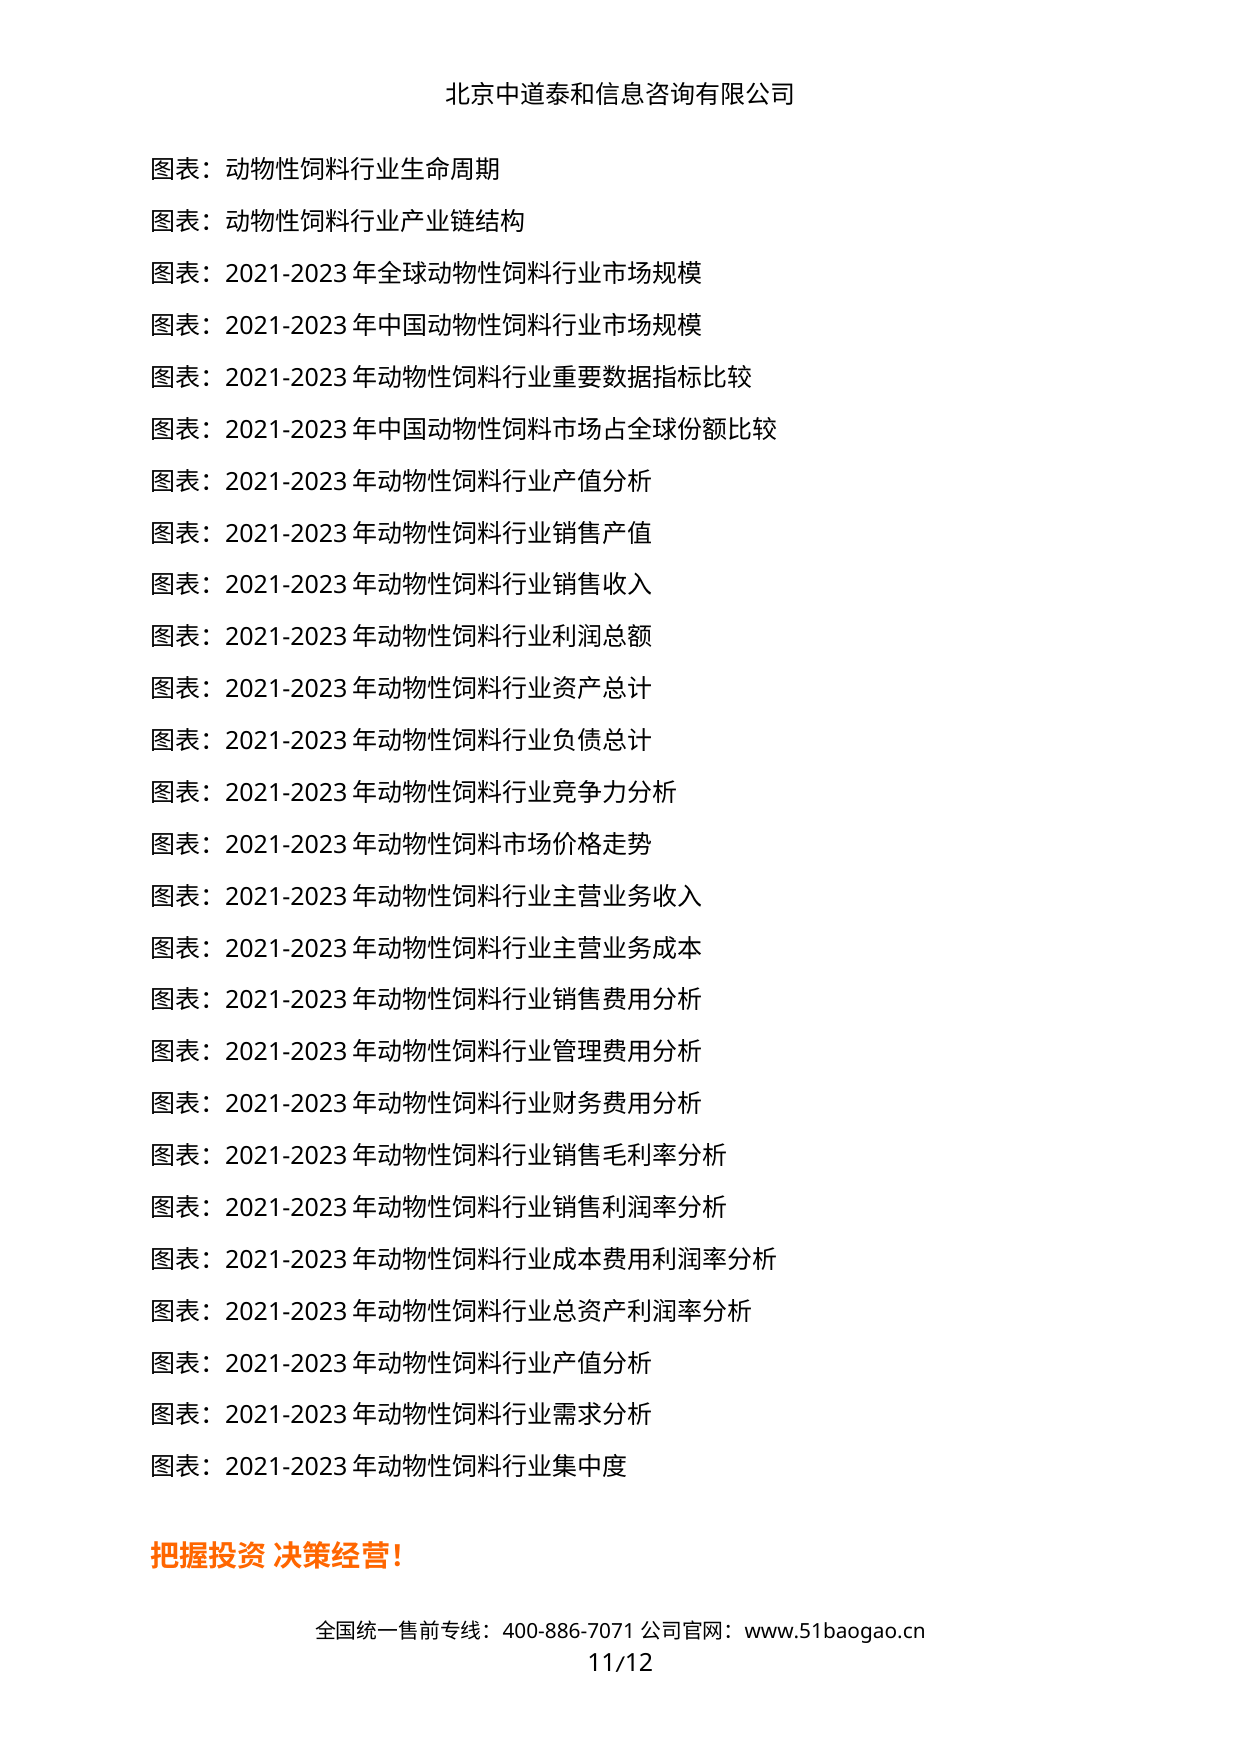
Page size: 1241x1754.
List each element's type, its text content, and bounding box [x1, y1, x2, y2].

text 图表：2021-2023年动物性饲料行业负债总计 [150, 721, 1090, 757]
text 图表：2021-2023年动物性饲料行业销售费用分析 [150, 980, 1090, 1016]
text 图表：动物性饲料行业产业链结构 [150, 202, 1090, 238]
text 图表：2021-2023年动物性饲料行业销售收入 [150, 565, 1090, 601]
text 图表：2021-2023年动物性饲料行业重要数据指标比较 [150, 357, 1090, 394]
text 图表：2021-2023年动物性饲料行业主营业务收入 [150, 876, 1090, 912]
text 图表：2021-2023年动物性饲料行业管理费用分析 [150, 1032, 1090, 1068]
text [150, 1499, 1090, 1575]
text 图表：2021-2023年动物性饲料行业竞争力分析 [150, 772, 1090, 809]
text 图表：2021-2023年动物性饲料行业利润总额 [150, 617, 1090, 653]
text 图表：2021-2023年动物性饲料行业产值分析 [150, 1343, 1090, 1379]
text 图表：2021-2023年动物性饲料市场价格走势 [150, 824, 1090, 861]
text 图表：2021-2023年中国动物性饲料市场占全球份额比较 [150, 409, 1090, 446]
text 图表：2021-2023年动物性饲料行业销售毛利率分析 [150, 1136, 1090, 1172]
text 图表：2021-2023年动物性饲料行业总资产利润率分析 [150, 1291, 1090, 1327]
text 图表：2021-2023年中国动物性饲料行业市场规模 [150, 306, 1090, 342]
text 图表：2021-2023年动物性饲料行业集中度 [150, 1447, 1090, 1483]
text 图表：2021-2023年动物性饲料行业成本费用利润率分析 [150, 1239, 1090, 1276]
text 图表：2021-2023年全球动物性饲料行业市场规模 [150, 254, 1090, 290]
text 图表：2021-2023年动物性饲料行业需求分析 [150, 1395, 1090, 1431]
text 图表：2021-2023年动物性饲料行业主营业务成本 [150, 928, 1090, 964]
text 图表：2021-2023年动物性饲料行业产值分析 [150, 461, 1090, 497]
text 图表：动物性饲料行业生命周期 [150, 150, 1090, 186]
text 图表：2021-2023年动物性饲料行业财务费用分析 [150, 1084, 1090, 1120]
text 图表：2021-2023年动物性饲料行业销售利润率分析 [150, 1187, 1090, 1224]
text 图表：2021-2023年动物性饲料行业销售产值 [150, 513, 1090, 549]
text 图表：2021-2023年动物性饲料行业资产总计 [150, 669, 1090, 705]
